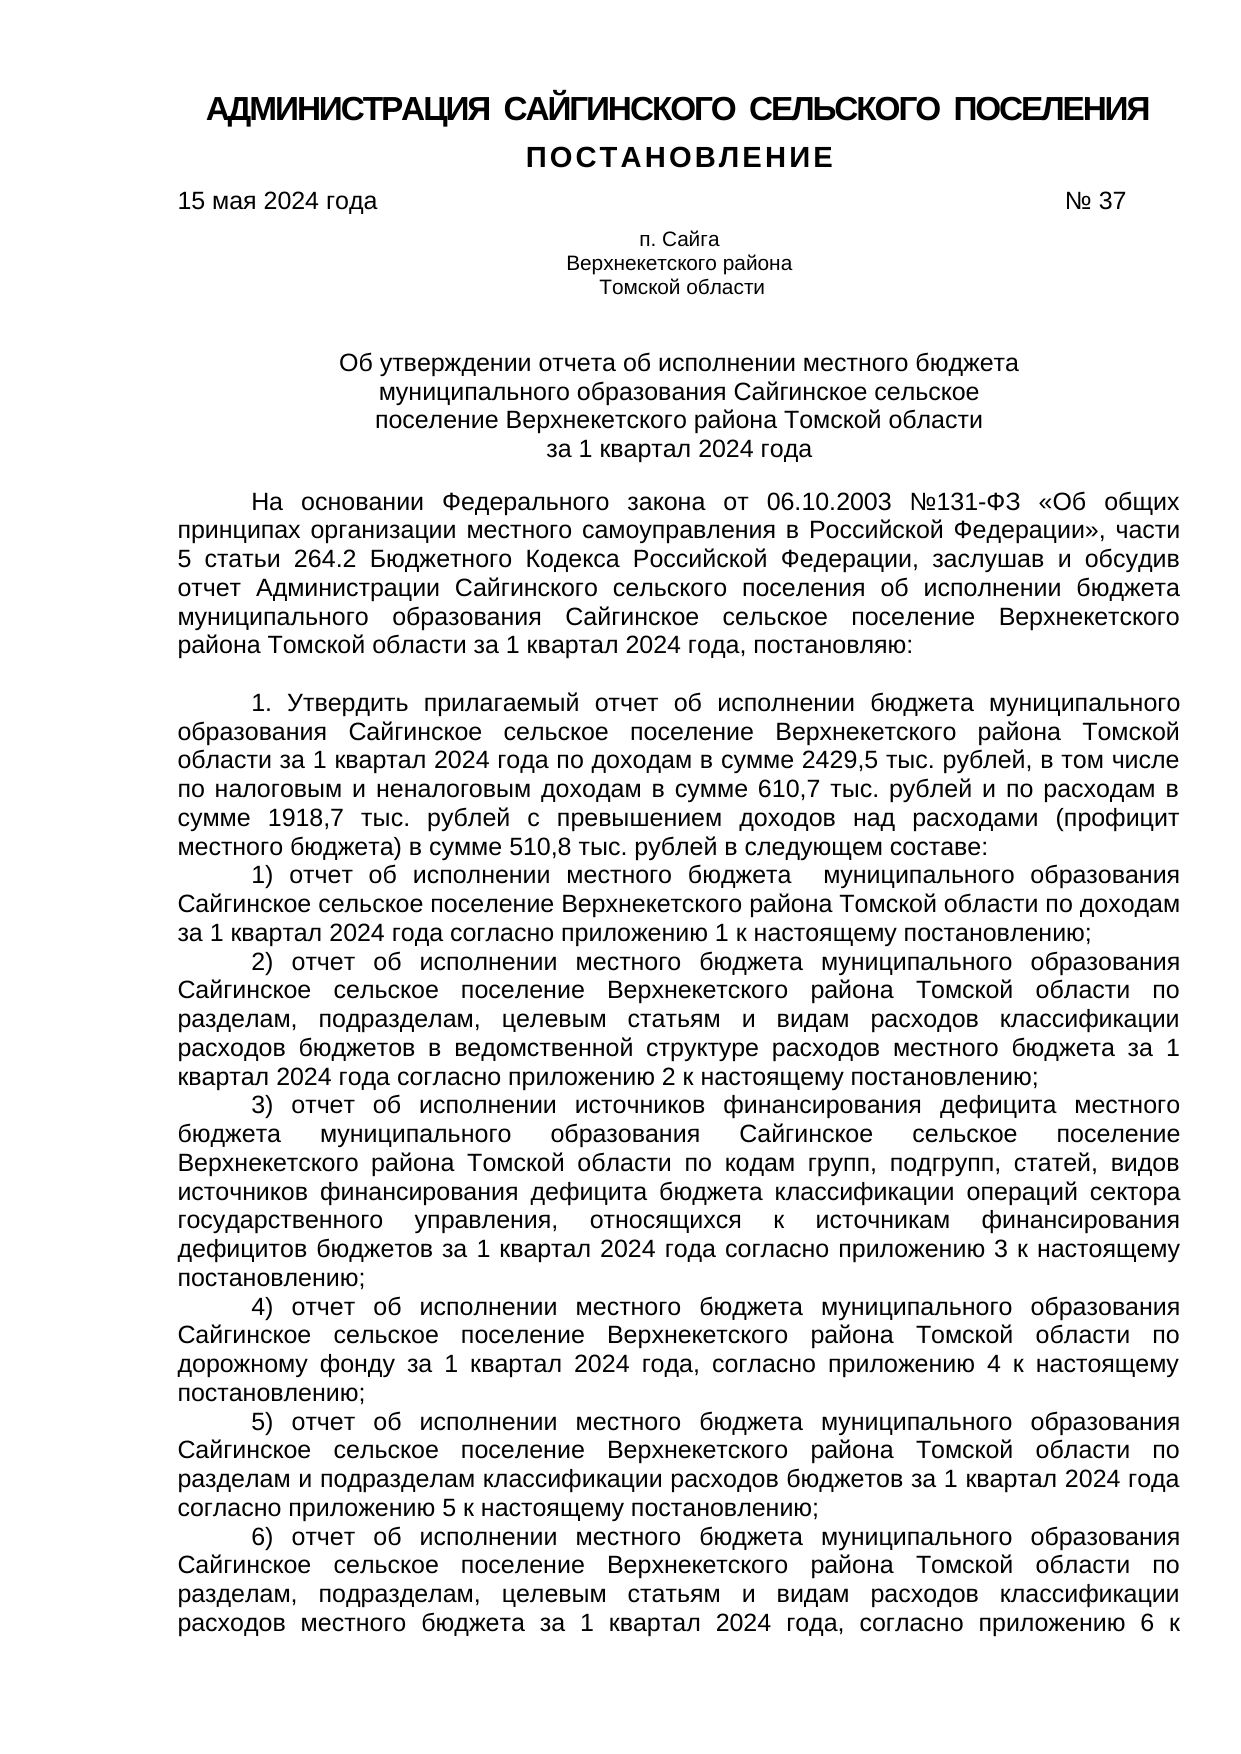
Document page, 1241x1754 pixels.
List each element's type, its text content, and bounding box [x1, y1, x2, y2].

text 3) отчет об исполнении источников финансирования дефицита местного бюджета муниципального образования Сайгинское сельское поселение Верхнекетского района Томской области по кодам групп, подгрупп, статей, видов источников финансирования дефицита бюджета классификации операций сектора государственного управления, относящихся к источникам финансирования дефицитов бюджетов за 1 квартал 2024 года согласно приложению 3 к настоящему постановлению; [177, 1091, 1181, 1292]
text Томской области [177, 275, 1181, 299]
text ПОСТАНОВЛЕНИЕ [177, 139, 1181, 173]
text Верхнекетского района [177, 251, 1181, 275]
text 15 мая 2024 года № 37 [177, 186, 1181, 214]
text 5) отчет об исполнении местного бюджета муниципального образования Сайгинское сельское поселение Верхнекетского района Томской области по разделам и подразделам классификации расходов бюджетов за 1 квартал 2024 года согласно приложению 5 к настоящему постановлению; [177, 1407, 1181, 1522]
text 4) отчет об исполнении местного бюджета муниципального образования Сайгинское сельское поселение Верхнекетского района Томской области по дорожному фонду за 1 квартал 2024 года, согласно приложению 4 к настоящему постановлению; [177, 1292, 1181, 1407]
text 2) отчет об исполнении местного бюджета муниципального образования Сайгинское сельское поселение Верхнекетского района Томской области по разделам, подразделам, целевым статьям и видам расходов классификации расходов бюджетов в ведомственной структуре расходов местного бюджета за 1 квартал 2024 года согласно приложению 2 к настоящему постановлению; [177, 947, 1181, 1091]
text п. Сайга [177, 227, 1181, 251]
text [177, 1522, 1181, 1637]
text АДМИНИСТРАЦИЯ САЙГИНСКОГО СЕЛЬСКОГО ПОСЕЛЕНИЯ [177, 89, 1181, 127]
text 1) отчет об исполнении местного бюджета муниципального образования Сайгинское сельское поселение Верхнекетского района Томской области по доходам за 1 квартал 2024 года согласно приложению 1 к настоящему постановлению; [177, 861, 1181, 947]
text 1. Утвердить прилагаемый отчет об исполнении бюджета муниципального образования Сайгинское сельское поселение Верхнекетского района Томской области за 1 квартал 2024 года по доходам в сумме 2429,5 тыс. рублей, в том числе по налоговым и неналоговым доходам в сумме 610,7 тыс. рублей и по расходам в сумме 1918,7 тыс. рублей с превышением доходов над расходами (профицит местного бюджета) в сумме 510,8 тыс. рублей в следующем составе: [177, 688, 1181, 861]
text На основании Федерального закона от 06.10.2003 №131-ФЗ «Об общих принципах организации местного самоуправления в Российской Федерации», части 5 статьи 264.2 Бюджетного Кодекса Российской Федерации, заслушав и обсудив отчет Администрации Сайгинского сельского поселения об исполнении бюджета муниципального образования Сайгинское сельское поселение Верхнекетского района Томской области за 1 квартал 2024 года, постановляю: [177, 487, 1181, 659]
table_header Об утверждении отчета об исполнении местного бюджета муниципального образования Сайгинское сельское поселение Верхнекетского района Томской области за 1 квартал 2024 года [325, 348, 1033, 487]
